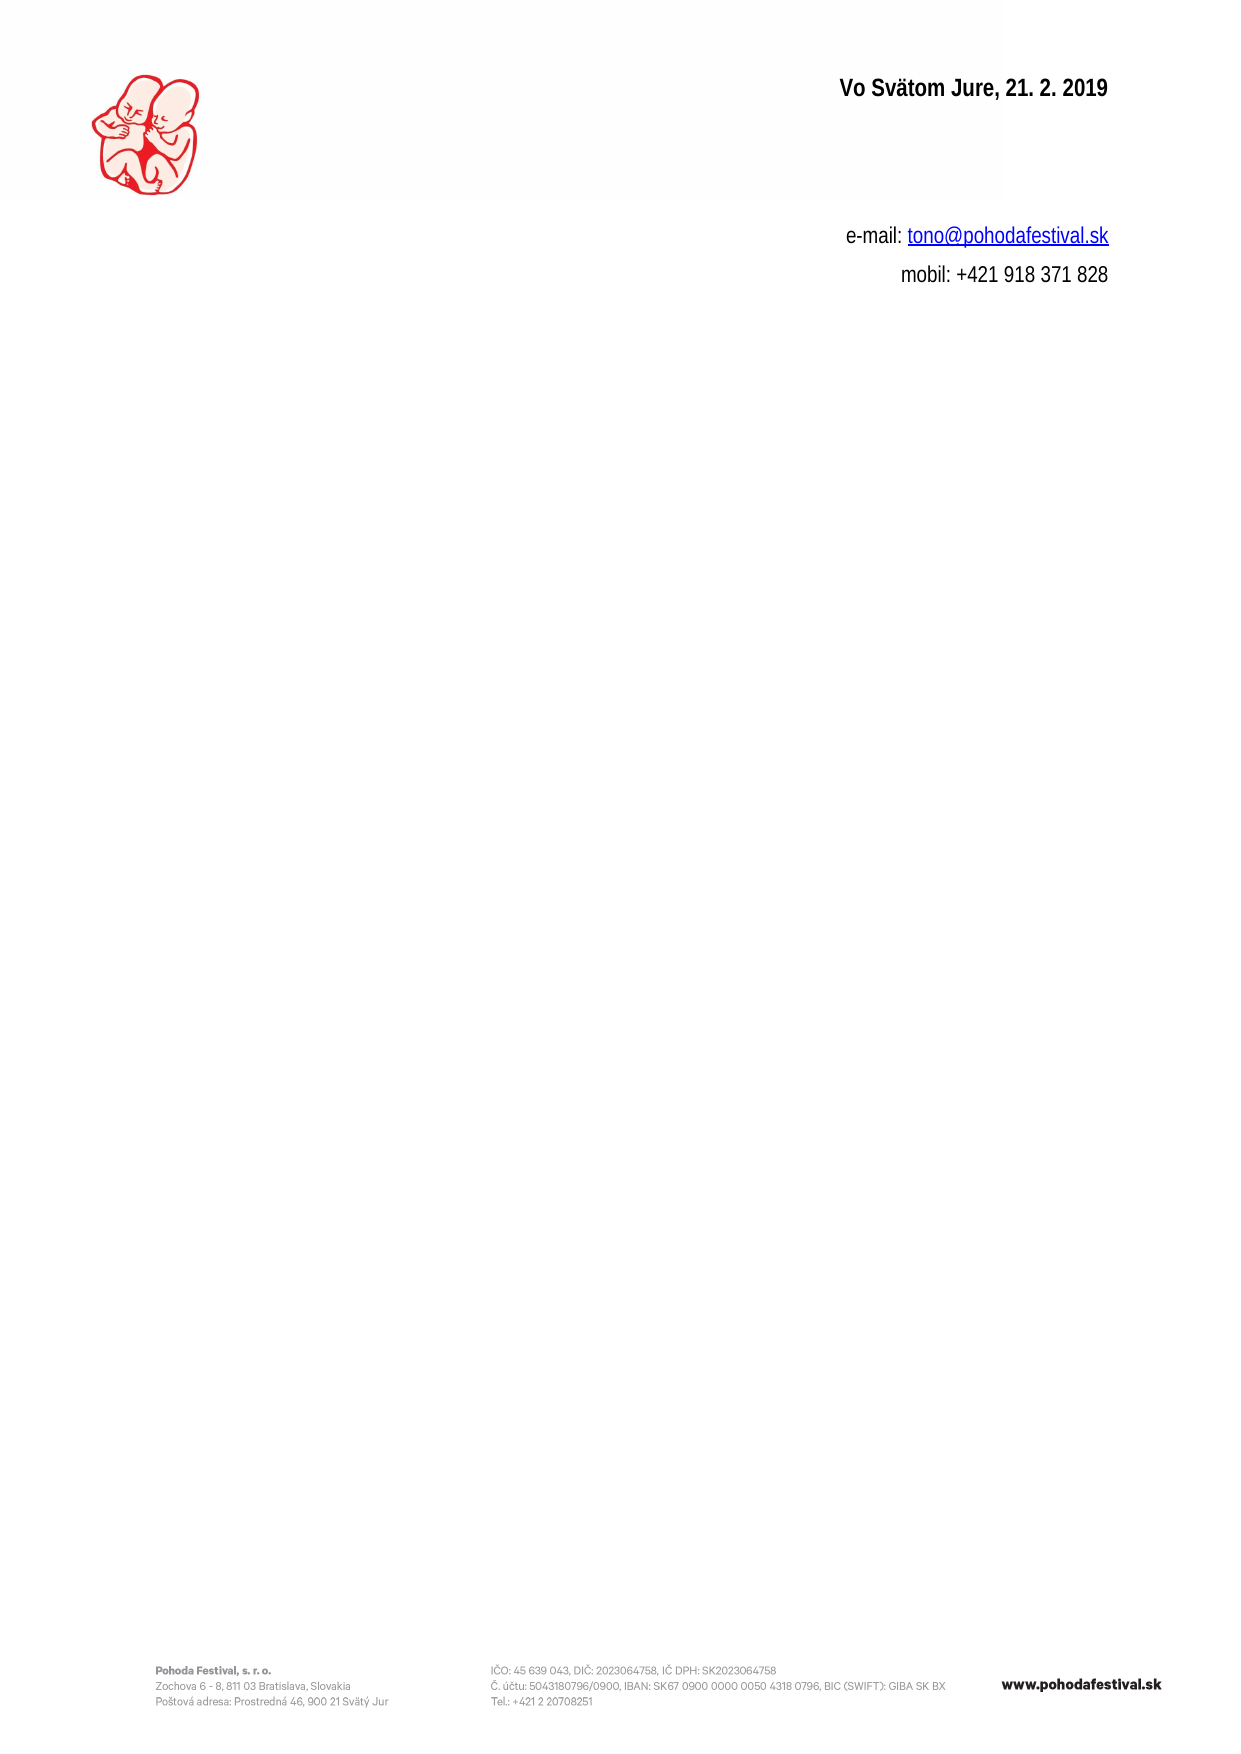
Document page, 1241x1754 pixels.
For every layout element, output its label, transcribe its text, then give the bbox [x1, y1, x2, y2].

text mobil: +421 918 371 828 [133, 261, 1108, 287]
text e-mail: tono@pohodafestival.sk [133, 222, 1108, 248]
picture [0, 0, 1004, 201]
picture [39, 1622, 1241, 1754]
